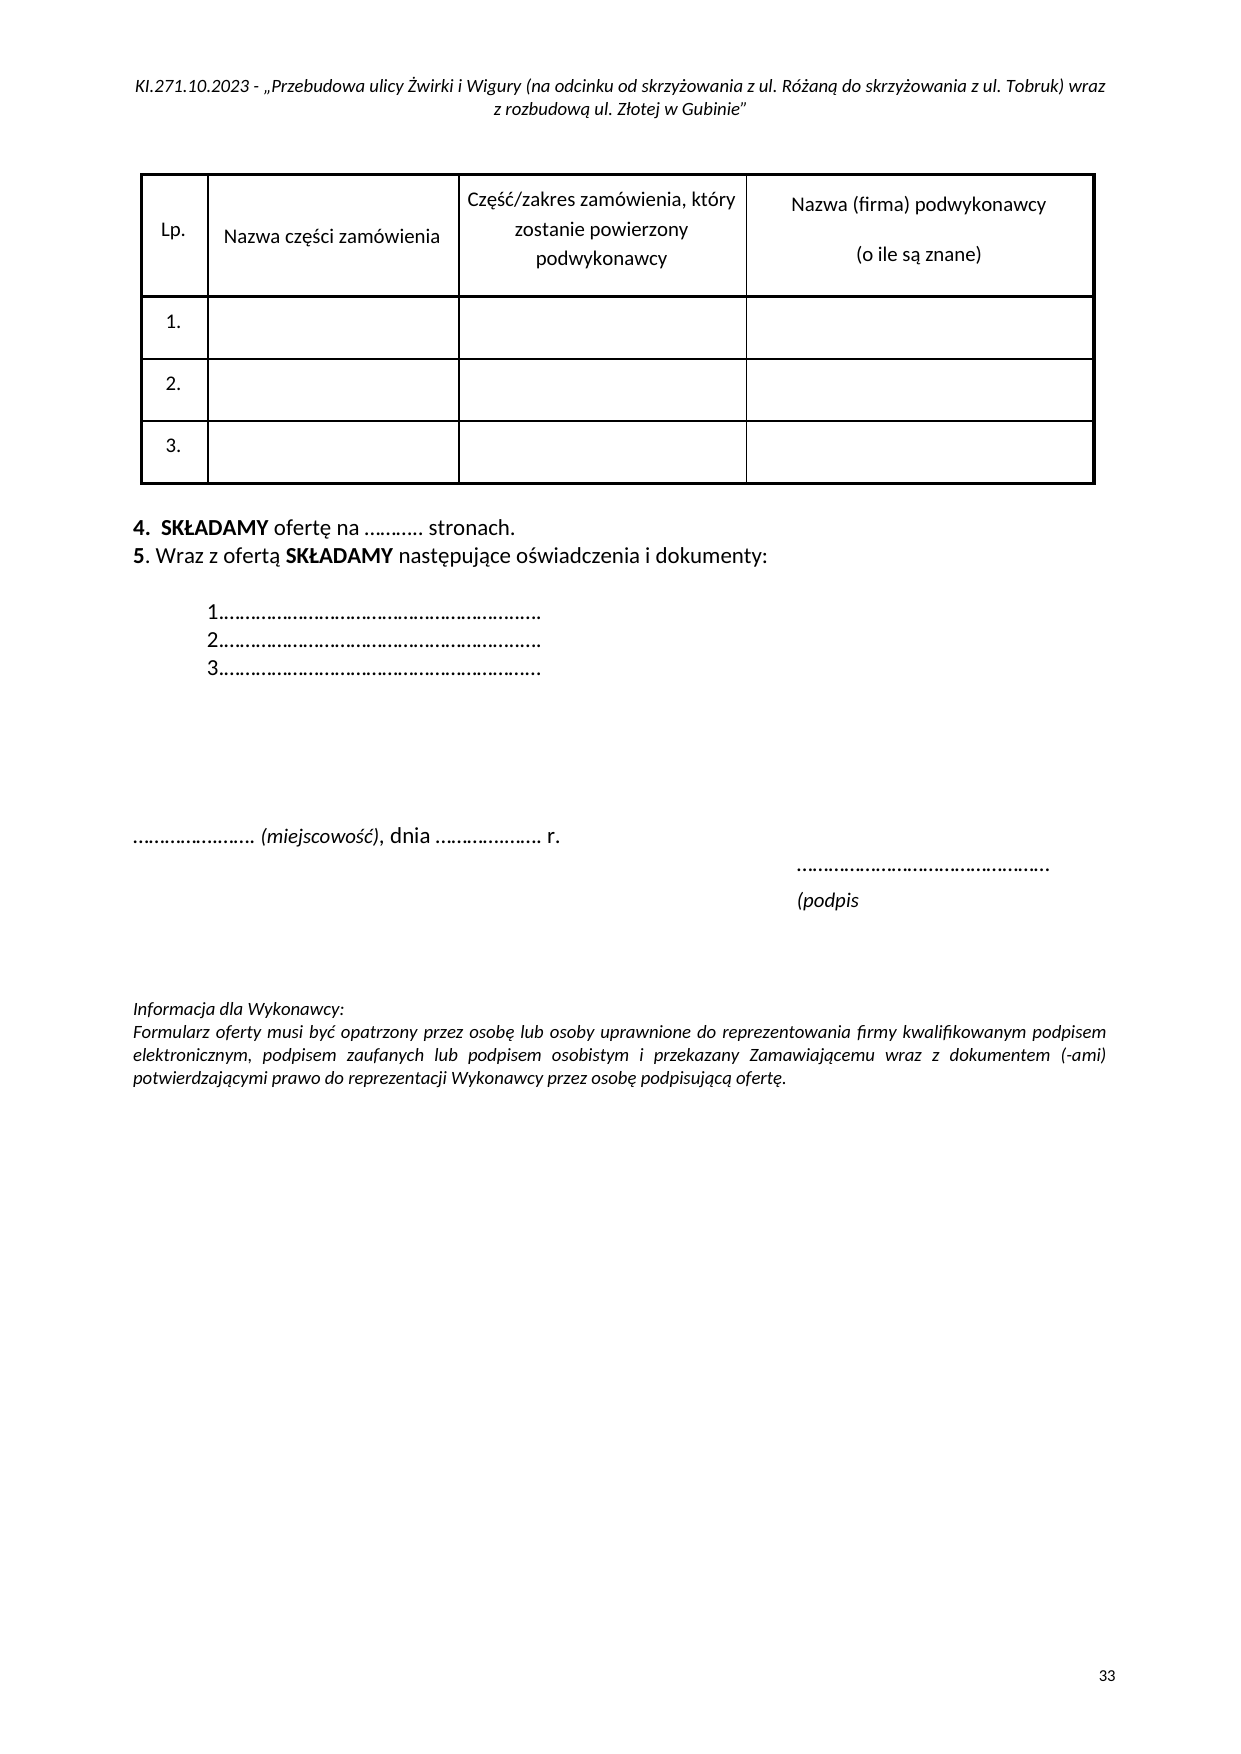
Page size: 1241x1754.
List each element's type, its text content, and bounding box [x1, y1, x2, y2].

table_cell [460, 298, 746, 358]
table_header Lp. [143, 176, 207, 295]
text Informacja dla Wykonawcy: [133, 997, 1110, 1020]
table_cell [209, 298, 458, 358]
text …………….……. (miejscowość), dnia ………….……. r. [133, 821, 1110, 849]
table_cell [460, 360, 746, 420]
text 4. SKŁADAMY ofertę na ……….. stronach. [133, 513, 1110, 541]
table_header Część/zakres zamówienia, który zostanie powierzony podwykonawcy [460, 176, 746, 295]
text ………………………………………… [797, 849, 1110, 877]
table_cell 3. [143, 422, 207, 482]
text 3.…………………………………………………... [207, 653, 1110, 681]
text 5. Wraz z ofertą SKŁADAMY następujące oświadczenia i dokumenty: [133, 541, 1110, 569]
text (podpis [797, 887, 1110, 913]
table_header Nazwa (firma) podwykonawcy (o ile są znane) [747, 176, 1092, 295]
table_cell [209, 360, 458, 420]
text 2.………………………………………………..…. [207, 625, 1110, 653]
table_header Nazwa części zamówienia [209, 176, 458, 295]
table_cell [747, 422, 1092, 482]
table_cell 1. [143, 298, 207, 358]
table_cell [747, 360, 1092, 420]
table_cell 2. [143, 360, 207, 420]
table_cell [209, 422, 458, 482]
text Formularz oferty musi być opatrzony przez osobę lub osoby uprawnione do reprezentowania firmy kwalifikowanym podpisem elektronicznym, podpisem zaufanych lub podpisem osobistym i przekazany Zamawiającemu wraz z dokumentem (-ami) potwierdzającymi prawo do reprezentacji Wykonawcy przez osobę podpisującą ofertę. [133, 1020, 1110, 1089]
table_cell [460, 422, 746, 482]
text 1.………………………………………………..…. [207, 597, 1110, 625]
table_cell [747, 298, 1092, 358]
